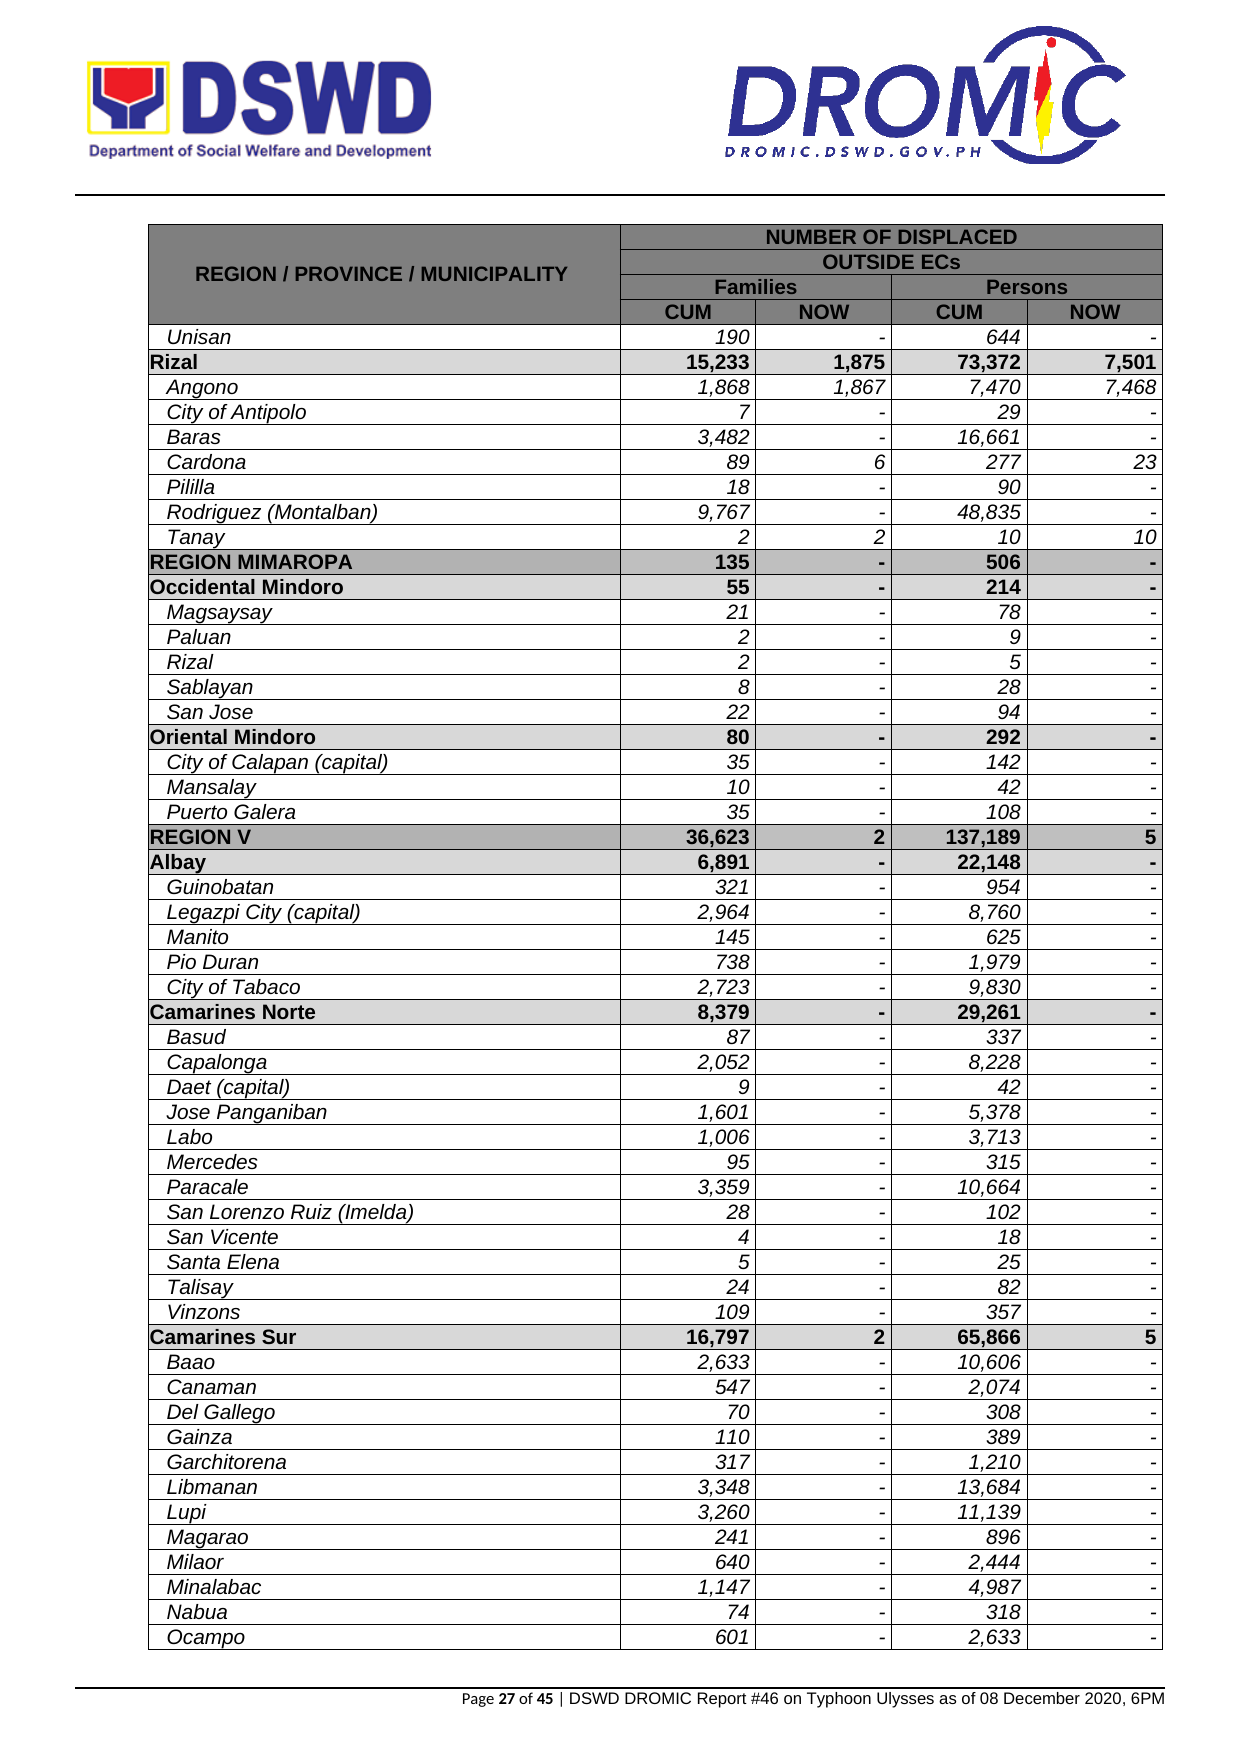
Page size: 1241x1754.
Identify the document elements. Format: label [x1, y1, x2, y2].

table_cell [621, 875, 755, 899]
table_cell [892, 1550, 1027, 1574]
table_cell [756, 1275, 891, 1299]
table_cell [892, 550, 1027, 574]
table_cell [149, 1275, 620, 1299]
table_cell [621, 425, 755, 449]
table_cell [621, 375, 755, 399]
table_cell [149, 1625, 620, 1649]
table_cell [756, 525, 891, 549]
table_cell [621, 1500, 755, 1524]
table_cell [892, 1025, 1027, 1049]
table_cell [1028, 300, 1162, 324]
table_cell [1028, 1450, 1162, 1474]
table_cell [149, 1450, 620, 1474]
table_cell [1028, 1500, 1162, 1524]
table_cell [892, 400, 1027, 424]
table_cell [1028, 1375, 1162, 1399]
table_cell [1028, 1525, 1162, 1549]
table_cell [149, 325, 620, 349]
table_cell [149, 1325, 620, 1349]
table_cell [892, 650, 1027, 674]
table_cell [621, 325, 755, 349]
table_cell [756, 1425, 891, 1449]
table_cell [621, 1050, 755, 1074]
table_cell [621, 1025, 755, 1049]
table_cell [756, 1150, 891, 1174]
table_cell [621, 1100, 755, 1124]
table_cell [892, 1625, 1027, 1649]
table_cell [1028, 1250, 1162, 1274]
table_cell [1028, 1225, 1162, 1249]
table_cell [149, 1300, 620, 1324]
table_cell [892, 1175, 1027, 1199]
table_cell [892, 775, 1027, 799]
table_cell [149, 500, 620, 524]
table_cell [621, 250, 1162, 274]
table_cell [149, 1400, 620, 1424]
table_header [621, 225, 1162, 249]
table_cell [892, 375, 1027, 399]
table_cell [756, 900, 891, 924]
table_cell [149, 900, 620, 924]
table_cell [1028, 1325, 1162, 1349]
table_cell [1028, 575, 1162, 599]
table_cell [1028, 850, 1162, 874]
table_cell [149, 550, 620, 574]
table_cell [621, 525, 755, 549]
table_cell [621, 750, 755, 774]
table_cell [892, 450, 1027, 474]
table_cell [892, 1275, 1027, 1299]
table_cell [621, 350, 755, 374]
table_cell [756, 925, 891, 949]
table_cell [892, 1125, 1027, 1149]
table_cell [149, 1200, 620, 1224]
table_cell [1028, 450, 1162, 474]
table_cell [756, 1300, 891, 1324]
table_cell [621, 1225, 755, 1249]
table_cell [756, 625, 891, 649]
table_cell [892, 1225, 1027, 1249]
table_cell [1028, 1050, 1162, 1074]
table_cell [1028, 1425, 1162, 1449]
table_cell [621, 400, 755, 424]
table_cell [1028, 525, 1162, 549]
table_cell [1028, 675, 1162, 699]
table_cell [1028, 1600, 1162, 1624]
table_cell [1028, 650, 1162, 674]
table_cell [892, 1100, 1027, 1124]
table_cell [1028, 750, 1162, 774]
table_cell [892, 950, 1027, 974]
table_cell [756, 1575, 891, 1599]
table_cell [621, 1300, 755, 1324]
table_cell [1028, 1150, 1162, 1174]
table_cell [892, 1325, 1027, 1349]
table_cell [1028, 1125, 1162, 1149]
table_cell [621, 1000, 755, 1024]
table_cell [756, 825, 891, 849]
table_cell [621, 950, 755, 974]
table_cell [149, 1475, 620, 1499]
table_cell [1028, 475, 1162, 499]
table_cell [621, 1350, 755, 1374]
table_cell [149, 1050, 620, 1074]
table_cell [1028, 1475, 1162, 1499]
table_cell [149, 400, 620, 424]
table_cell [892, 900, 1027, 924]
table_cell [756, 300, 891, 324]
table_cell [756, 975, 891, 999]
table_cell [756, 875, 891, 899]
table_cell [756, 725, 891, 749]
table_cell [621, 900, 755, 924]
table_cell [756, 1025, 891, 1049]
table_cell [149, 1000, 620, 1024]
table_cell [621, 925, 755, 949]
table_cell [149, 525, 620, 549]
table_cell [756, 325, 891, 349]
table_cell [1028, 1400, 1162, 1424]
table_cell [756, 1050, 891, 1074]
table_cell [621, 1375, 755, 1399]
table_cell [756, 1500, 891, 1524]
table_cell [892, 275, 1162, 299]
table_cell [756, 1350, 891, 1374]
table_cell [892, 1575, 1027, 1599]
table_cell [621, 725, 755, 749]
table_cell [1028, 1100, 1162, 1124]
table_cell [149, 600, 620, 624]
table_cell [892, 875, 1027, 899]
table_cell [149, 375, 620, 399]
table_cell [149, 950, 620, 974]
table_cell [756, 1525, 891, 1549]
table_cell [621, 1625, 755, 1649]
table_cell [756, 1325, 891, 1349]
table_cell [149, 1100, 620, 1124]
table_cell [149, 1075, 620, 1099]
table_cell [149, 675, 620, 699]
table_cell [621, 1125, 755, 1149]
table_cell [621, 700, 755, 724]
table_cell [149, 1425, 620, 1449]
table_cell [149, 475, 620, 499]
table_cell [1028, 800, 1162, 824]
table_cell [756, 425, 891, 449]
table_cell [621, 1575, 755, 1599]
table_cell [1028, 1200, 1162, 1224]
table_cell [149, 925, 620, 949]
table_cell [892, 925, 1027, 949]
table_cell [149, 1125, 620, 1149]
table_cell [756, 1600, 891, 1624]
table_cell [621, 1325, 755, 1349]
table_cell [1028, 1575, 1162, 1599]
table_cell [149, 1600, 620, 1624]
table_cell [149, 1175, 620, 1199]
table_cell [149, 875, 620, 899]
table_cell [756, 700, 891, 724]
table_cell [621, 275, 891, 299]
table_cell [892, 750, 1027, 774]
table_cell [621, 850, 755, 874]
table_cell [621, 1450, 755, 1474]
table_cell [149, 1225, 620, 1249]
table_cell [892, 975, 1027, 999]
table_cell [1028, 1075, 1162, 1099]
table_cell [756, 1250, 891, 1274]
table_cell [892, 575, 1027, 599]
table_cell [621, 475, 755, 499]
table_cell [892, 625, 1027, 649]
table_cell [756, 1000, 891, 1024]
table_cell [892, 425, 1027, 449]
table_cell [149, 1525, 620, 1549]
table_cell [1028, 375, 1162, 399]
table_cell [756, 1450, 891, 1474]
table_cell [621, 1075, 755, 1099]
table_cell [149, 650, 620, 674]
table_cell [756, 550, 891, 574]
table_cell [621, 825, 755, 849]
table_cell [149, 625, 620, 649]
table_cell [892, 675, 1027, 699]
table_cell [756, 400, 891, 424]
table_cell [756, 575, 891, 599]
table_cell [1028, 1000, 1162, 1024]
picture [717, 25, 1131, 163]
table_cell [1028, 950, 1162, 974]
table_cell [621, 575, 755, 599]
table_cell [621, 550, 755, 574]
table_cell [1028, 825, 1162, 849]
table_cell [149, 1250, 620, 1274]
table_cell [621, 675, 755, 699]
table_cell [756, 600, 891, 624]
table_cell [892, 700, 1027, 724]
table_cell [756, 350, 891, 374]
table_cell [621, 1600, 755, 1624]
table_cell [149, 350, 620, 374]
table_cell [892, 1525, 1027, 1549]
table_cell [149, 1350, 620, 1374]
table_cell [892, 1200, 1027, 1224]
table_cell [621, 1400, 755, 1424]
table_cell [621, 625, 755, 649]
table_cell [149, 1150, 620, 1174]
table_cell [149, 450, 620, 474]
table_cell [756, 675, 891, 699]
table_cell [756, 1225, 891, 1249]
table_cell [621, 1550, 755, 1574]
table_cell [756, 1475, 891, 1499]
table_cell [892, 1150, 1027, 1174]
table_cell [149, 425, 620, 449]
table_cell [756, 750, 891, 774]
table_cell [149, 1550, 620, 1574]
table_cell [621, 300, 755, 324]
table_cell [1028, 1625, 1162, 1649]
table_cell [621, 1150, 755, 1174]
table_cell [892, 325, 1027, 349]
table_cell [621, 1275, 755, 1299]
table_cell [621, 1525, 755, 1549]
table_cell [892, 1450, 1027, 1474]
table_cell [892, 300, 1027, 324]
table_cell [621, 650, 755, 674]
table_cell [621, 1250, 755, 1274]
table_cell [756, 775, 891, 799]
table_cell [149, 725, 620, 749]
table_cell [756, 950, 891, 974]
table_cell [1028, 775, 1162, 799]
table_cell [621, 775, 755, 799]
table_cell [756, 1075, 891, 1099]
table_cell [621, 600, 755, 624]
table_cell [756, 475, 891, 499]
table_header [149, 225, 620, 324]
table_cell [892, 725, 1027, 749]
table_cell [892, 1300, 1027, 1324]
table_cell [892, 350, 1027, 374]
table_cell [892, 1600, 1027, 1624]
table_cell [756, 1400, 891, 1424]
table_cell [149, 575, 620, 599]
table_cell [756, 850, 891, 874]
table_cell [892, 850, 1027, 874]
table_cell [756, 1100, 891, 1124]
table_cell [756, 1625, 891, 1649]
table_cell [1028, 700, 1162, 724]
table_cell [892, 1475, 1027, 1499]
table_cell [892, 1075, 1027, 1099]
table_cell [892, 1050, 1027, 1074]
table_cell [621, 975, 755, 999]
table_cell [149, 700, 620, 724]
picture [75, 58, 444, 164]
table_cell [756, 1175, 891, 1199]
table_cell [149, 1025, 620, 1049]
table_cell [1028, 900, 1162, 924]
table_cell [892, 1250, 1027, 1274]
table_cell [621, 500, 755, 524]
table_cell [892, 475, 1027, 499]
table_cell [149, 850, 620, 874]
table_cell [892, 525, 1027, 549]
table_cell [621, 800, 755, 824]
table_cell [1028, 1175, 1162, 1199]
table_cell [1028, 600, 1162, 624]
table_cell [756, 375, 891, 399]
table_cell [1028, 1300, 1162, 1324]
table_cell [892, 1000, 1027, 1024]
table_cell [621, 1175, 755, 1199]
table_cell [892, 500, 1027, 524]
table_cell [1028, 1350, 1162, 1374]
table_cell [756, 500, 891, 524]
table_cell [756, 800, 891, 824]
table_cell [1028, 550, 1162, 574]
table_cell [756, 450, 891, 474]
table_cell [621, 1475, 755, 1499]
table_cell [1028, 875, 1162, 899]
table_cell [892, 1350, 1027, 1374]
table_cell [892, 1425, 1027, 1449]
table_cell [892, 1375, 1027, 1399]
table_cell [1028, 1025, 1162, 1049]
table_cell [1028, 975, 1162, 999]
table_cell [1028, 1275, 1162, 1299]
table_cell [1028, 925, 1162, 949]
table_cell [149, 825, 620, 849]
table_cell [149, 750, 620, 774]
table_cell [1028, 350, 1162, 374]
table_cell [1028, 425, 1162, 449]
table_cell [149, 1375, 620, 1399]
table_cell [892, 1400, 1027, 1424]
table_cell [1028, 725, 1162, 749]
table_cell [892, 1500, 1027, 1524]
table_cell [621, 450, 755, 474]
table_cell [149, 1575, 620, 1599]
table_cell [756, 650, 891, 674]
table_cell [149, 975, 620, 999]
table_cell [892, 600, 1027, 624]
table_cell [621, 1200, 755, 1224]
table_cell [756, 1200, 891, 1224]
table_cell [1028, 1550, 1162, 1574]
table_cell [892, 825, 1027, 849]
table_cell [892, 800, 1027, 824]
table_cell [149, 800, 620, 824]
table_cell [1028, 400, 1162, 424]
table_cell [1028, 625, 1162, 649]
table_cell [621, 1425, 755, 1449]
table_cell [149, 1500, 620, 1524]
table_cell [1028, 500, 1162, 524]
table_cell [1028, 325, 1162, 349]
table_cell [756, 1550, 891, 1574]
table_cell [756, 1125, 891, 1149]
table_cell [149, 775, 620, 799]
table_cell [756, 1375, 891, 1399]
